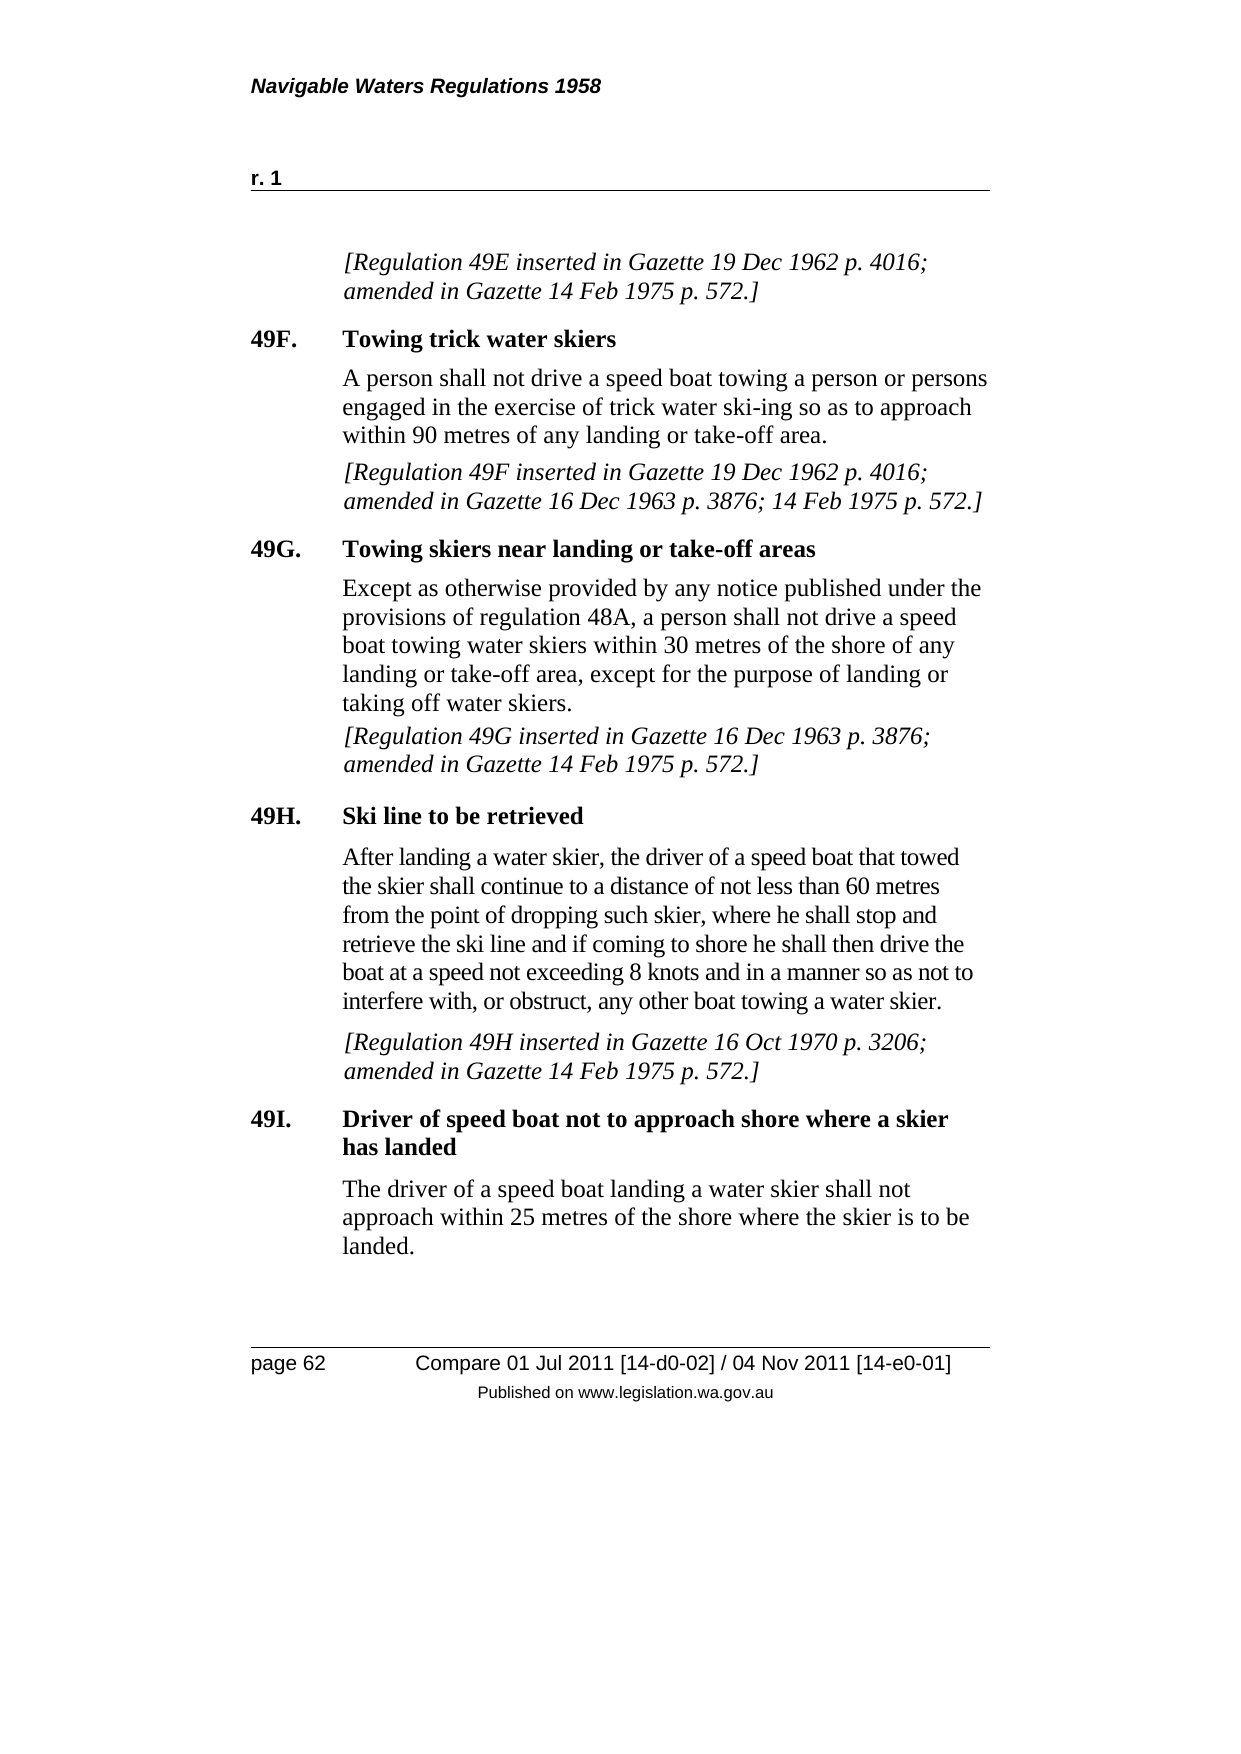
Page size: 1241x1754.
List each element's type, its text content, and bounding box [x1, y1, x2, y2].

text The driver of a speed boat landing a water skier shall not approach within 25 metres of the shore where the skier is to be landed. [251, 1174, 990, 1260]
subtitle 49I. Driver of speed boat not to approach shore where a skier has landed [251, 1104, 990, 1161]
subtitle 49H. Ski line to be retrieved [251, 801, 990, 830]
subtitle 49G. Towing skiers near landing or take-off areas [251, 534, 990, 562]
text A person shall not drive a speed boat towing a person or persons engaged in the exercise of trick water ski-ing so as to approach within 90 metres of any landing or take-off area. [251, 363, 990, 449]
subtitle 49F. Towing trick water skiers [251, 324, 990, 352]
text After landing a water skier, the driver of a speed boat that towed the skier shall continue to a distance of not less than 60 metres from the point of dropping such skier, where he shall stop and retrieve the ski line and if coming to shore he shall then drive the boat at a speed not exceeding 8 knots and in a manner so as not to interfere with, or obstruct, any other boat towing a water skier. [251, 842, 990, 1015]
text [Regulation 49H inserted in Gazette 16 Oct 1970 p. 3206; amended in Gazette 14 Feb 1975 p. 572.] [251, 1027, 990, 1085]
text [Regulation 49G inserted in Gazette 16 Dec 1963 p. 3876; amended in Gazette 14 Feb 1975 p. 572.] [251, 721, 990, 778]
text Except as otherwise provided by any notice published under the provisions of regulation 48A, a person shall not drive a speed boat towing water skiers within 30 metres of the shore of any landing or take-off area, except for the purpose of landing or taking off water skiers. [251, 573, 990, 717]
text [Regulation 49F inserted in Gazette 19 Dec 1962 p. 4016; amended in Gazette 16 Dec 1963 p. 3876; 14 Feb 1975 p. 572.] [251, 457, 990, 515]
text [Regulation 49E inserted in Gazette 19 Dec 1962 p. 4016; amended in Gazette 14 Feb 1975 p. 572.] [251, 247, 990, 305]
